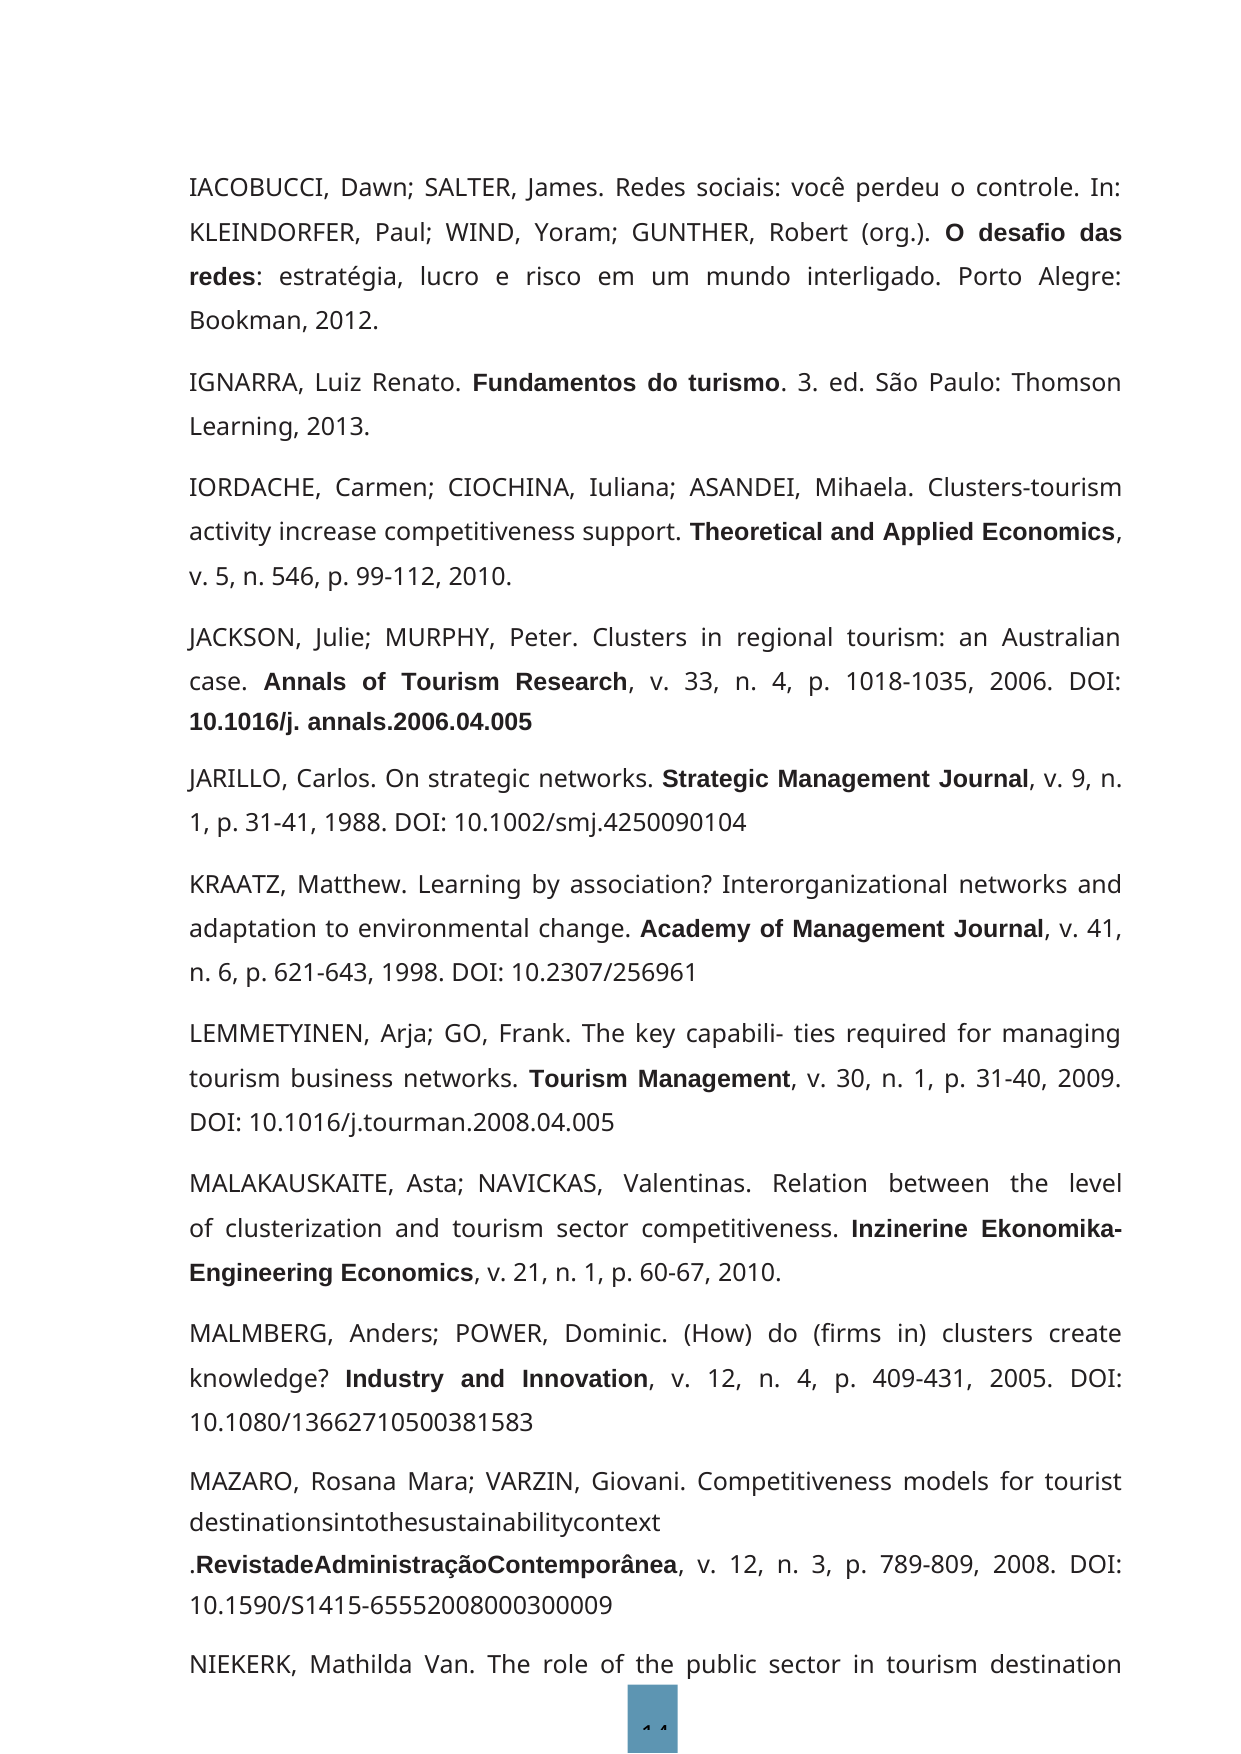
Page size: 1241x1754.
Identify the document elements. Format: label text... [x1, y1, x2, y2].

text MAZARO, Rosana Mara; VARZIN, Giovani. Competitiveness models for tourist destinationsintothesustainabilitycontext.RevistadeAdministraçãoContemporânea, v. 12, n. 3, p. 789-809, 2008. DOI: 10.1590/S1415-65552008000300009 [189, 1464, 1122, 1622]
text JARILLO, Carlos. On strategic networks. Strategic Management Journal, v. 9, n. 1, p. 31-41, 1988. DOI: 10.1002/smj.4250090104 [189, 761, 1122, 839]
text LEMMETYINEN, Arja; GO, Frank. The key capabili- ties required for managing tourism business networks. Tourism Management, v. 30, n. 1, p. 31-40, 2009. DOI: 10.1016/j.tourman.2008.04.005 [189, 1016, 1122, 1139]
text KRAATZ, Matthew. Learning by association? Interorganizational networks and adaptation to environmental change. Academy of Management Journal, v. 41, n. 6, p. 621-643, 1998. DOI: 10.2307/256961 [189, 866, 1122, 989]
text IORDACHE, Carmen; CIOCHINA, Iuliana; ASANDEI, Mihaela. Clusters-tourism activity increase competitiveness support. Theoretical and Applied Economics, v. 5, n. 546, p. 99-112, 2010. [189, 470, 1122, 592]
text JACKSON, Julie; MURPHY, Peter. Clusters in regional tourism: an Australian case. Annals of Tourism Research, v. 33, n. 4, p. 1018-1035, 2006. DOI: 10.1016/j. annals.2006.04.005 [189, 619, 1122, 735]
text MALAKAUSKAITE, Asta; NAVICKAS, Valentinas. Relation between the level of clusterization and tourism sector competitiveness. Inzinerine Ekonomika- Engineering Economics, v. 21, n. 1, p. 60-67, 2010. [189, 1166, 1122, 1289]
text MALMBERG, Anders; POWER, Dominic. (How) do (firms in) clusters create knowledge? Industry and Innovation, v. 12, n. 4, p. 409-431, 2005. DOI: 10.1080/13662710500381583 [189, 1316, 1122, 1438]
text IACOBUCCI, Dawn; SALTER, James. Redes sociais: você perdeu o controle. In: KLEINDORFER, Paul; WIND, Yoram; GUNTHER, Robert (org.). O desafio das redes: estratégia, lucro e risco em um mundo interligado. Porto Alegre: Bookman, 2012. [189, 170, 1122, 337]
text IGNARRA, Luiz Renato. Fundamentos do turismo. 3. ed. São Paulo: Thomson Learning, 2013. [189, 364, 1122, 443]
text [189, 1646, 1122, 1680]
